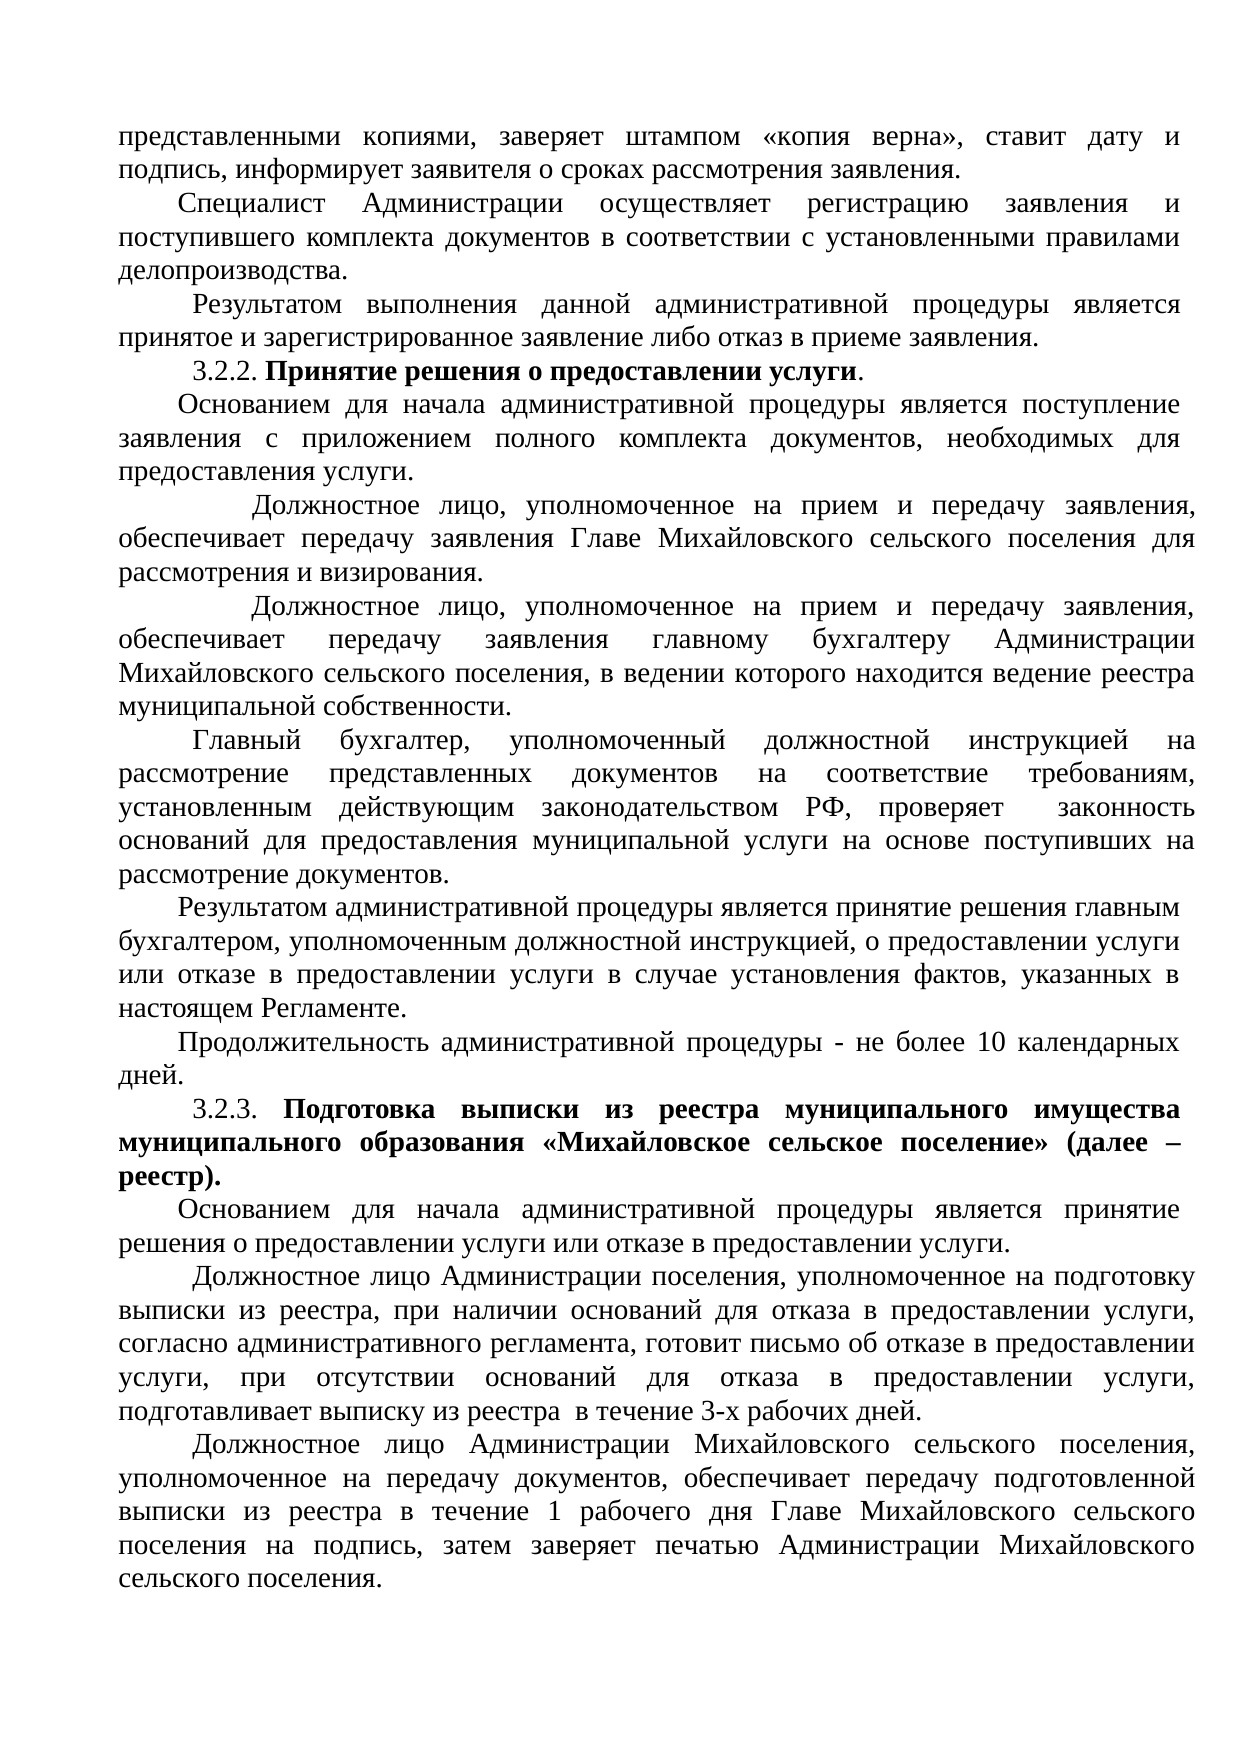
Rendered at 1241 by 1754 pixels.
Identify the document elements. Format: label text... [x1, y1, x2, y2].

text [118, 118, 1181, 185]
text Основанием для начала административной процедуры является принятие решения о предоставлении услуги или отказе в предоставлении услуги. [118, 1191, 1181, 1258]
text Результатом выполнения данной административной процедуры является принятое и зарегистрированное заявление либо отказ в приеме заявления. [118, 286, 1181, 353]
text Результатом административной процедуры является принятие решения главным бухгалтером, уполномоченным должностной инструкцией, о предоставлении услуги или отказе в предоставлении услуги в случае установления фактов, указанных в настоящем Регламенте. [118, 889, 1181, 1024]
text 3.2.3. Подготовка выписки из реестра муниципального имущества муниципального образования «Михайловское сельское поселение» (далее – реестр). [118, 1091, 1181, 1191]
text Специалист Администрации осуществляет регистрацию заявления и поступившего комплекта документов в соответствии с установленными правилами делопроизводства. [118, 185, 1181, 286]
text Основанием для начала административной процедуры является поступление заявления с приложением полного комплекта документов, необходимых для предоставления услуги. [118, 386, 1181, 487]
text Должностное лицо, уполномоченное на прием и передачу заявления, обеспечивает передачу заявления главному бухгалтеру Администрации Михайловского сельского поселения, в ведении которого находится ведение реестра муниципальной собственности. [118, 588, 1196, 722]
text 3.2.2. Принятие решения о предоставлении услуги. [118, 353, 1181, 386]
text Главный бухгалтер, уполномоченный должностной инструкцией на рассмотрение представленных документов на соответствие требованиям, установленным действующим законодательством РФ, проверяет законность оснований для предоставления муниципальной услуги на основе поступивших на рассмотрение документов. [118, 722, 1196, 889]
text Должностное лицо Администрации поселения, уполномоченное на подготовку выписки из реестра, при наличии оснований для отказа в предоставлении услуги, согласно административного регламента, готовит письмо об отказе в предоставлении услуги, при отсутствии оснований для отказа в предоставлении услуги, подготавливает выписку из реестра в течение 3-х рабочих дней. [118, 1258, 1196, 1426]
text Должностное лицо, уполномоченное на прием и передачу заявления, обеспечивает передачу заявления Главе Михайловского сельского поселения для рассмотрения и визирования. [118, 487, 1196, 588]
text Должностное лицо Администрации Михайловского сельского поселения, уполномоченное на передачу документов, обеспечивает передачу подготовленной выписки из реестра в течение 1 рабочего дня Главе Михайловского сельского поселения на подпись, затем заверяет печатью Администрации Михайловского сельского поселения. [118, 1426, 1196, 1594]
text Продолжительность административной процедуры - не более 10 календарных дней. [118, 1024, 1181, 1091]
